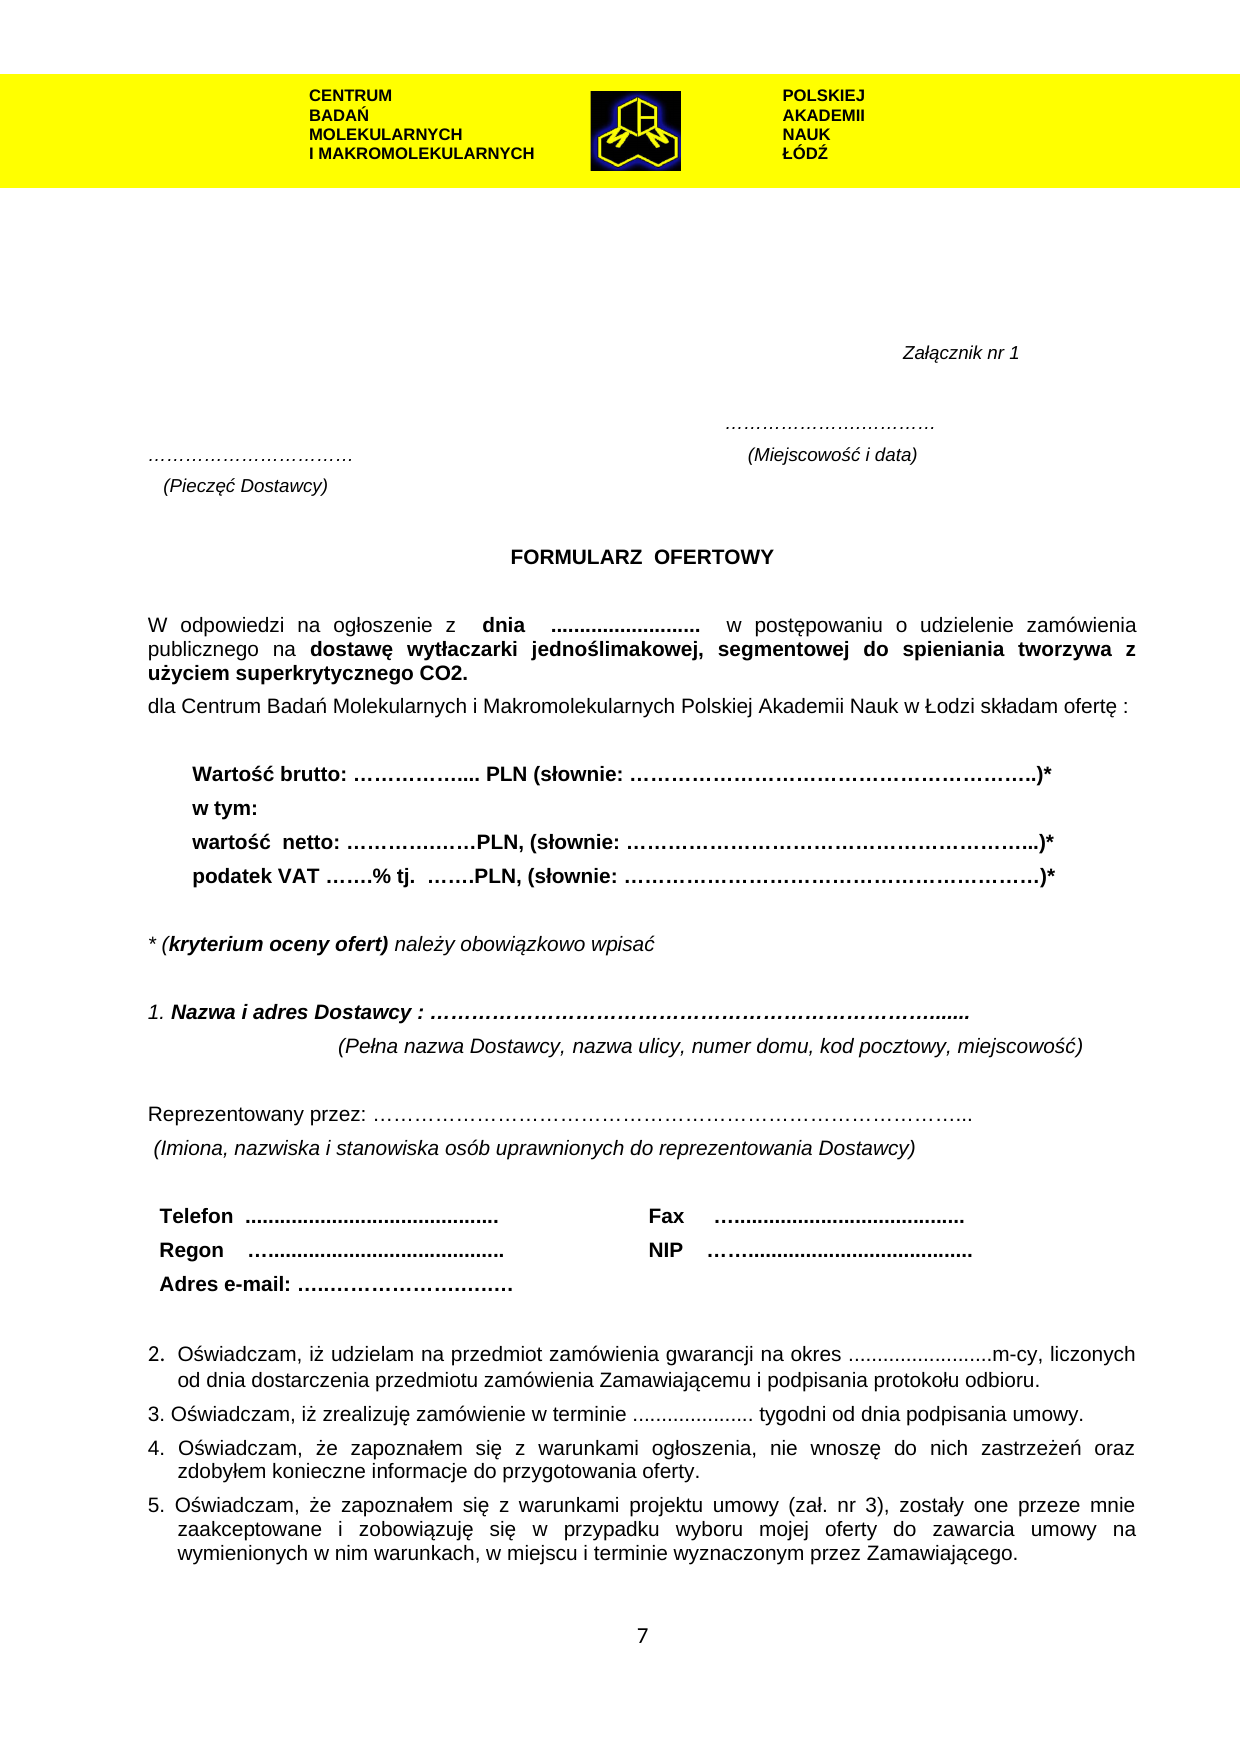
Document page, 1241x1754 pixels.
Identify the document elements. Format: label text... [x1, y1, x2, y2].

text FORMULARZ OFERTOWY [148, 544, 1137, 568]
text * (kryterium oceny ofert) należy obowiązkowo wpisać [148, 932, 1137, 956]
text podatek VAT …….% tj. …….PLN, (słownie: ……………………………………………………)* [192, 864, 1137, 888]
text 1. Nazwa i adres Dostawcy : ………………………………………………………………....... [148, 1000, 1137, 1024]
text w tym: [192, 796, 1137, 820]
text dla Centrum Badań Molekularnych i Makromolekularnych Polskiej Akademii Nauk w Łodzi składam ofertę : [148, 694, 1137, 718]
text wartość netto: ………….……PLN, (słownie: …………………………………………………...)* [192, 830, 1137, 854]
text ………………….………… [673, 412, 1137, 433]
text 3. Oświadczam, iż zrealizuję zamówienie w terminie ..................... tygodni od dnia podpisania umowy. [148, 1401, 1137, 1425]
text (Pełna nazwa Dostawcy, nazwa ulicy, numer domu, kod pocztowy, miejscowość) [148, 1034, 1137, 1058]
text …………………………… (Miejscowość i data) [148, 443, 1137, 465]
list Oświadczam, iż udzielam na przedmiot zamówienia gwarancji na okres .........................m-cy, liczonych od dnia dostarczenia przedmiotu zamówienia Zamawiającemu i podpisania protokołu odbioru. [148, 1339, 1137, 1391]
text Reprezentowany przez: …………………………………………………………………………... [148, 1102, 1137, 1126]
picture [590, 91, 681, 170]
text W odpowiedzi na ogłoszenie z dnia .......................... w postępowaniu o udzielenie zamówienia publicznego na dostawę wytłaczarki jednoślimakowej, segmentowej do spieniania tworzywa z użyciem superkrytycznego CO2. [148, 612, 1137, 684]
text Załącznik nr 1 [823, 342, 1137, 364]
text Telefon ............................................ Fax …........................................ [148, 1204, 1137, 1228]
text (Imiona, nazwiska i stanowiska osób uprawnionych do reprezentowania Dostawcy) [148, 1136, 1137, 1160]
text 5. Oświadczam, że zapoznałem się z warunkami projektu umowy (zał. nr 3), zostały one przeze mnie zaakceptowane i zobowiązuję się w przypadku wyboru mojej oferty do zawarcia umowy na wymienionych w nim warunkach, w miejscu i terminie wyznaczonym przez Zamawiającego. [148, 1493, 1137, 1565]
text Adres e-mail: …..……………….….…. [148, 1272, 1137, 1296]
text Regon …......................................... NIP ……....................................... [148, 1238, 1137, 1262]
text 4. Oświadczam, że zapoznałem się z warunkami ogłoszenia, nie wnoszę do nich zastrzeżeń oraz zdobyłem konieczne informacje do przygotowania oferty. [148, 1435, 1137, 1483]
text Wartość brutto: …………….... PLN (słownie: …………………………………………………..)* [192, 762, 1137, 786]
text (Pieczęć Dostawcy) [148, 475, 1137, 496]
